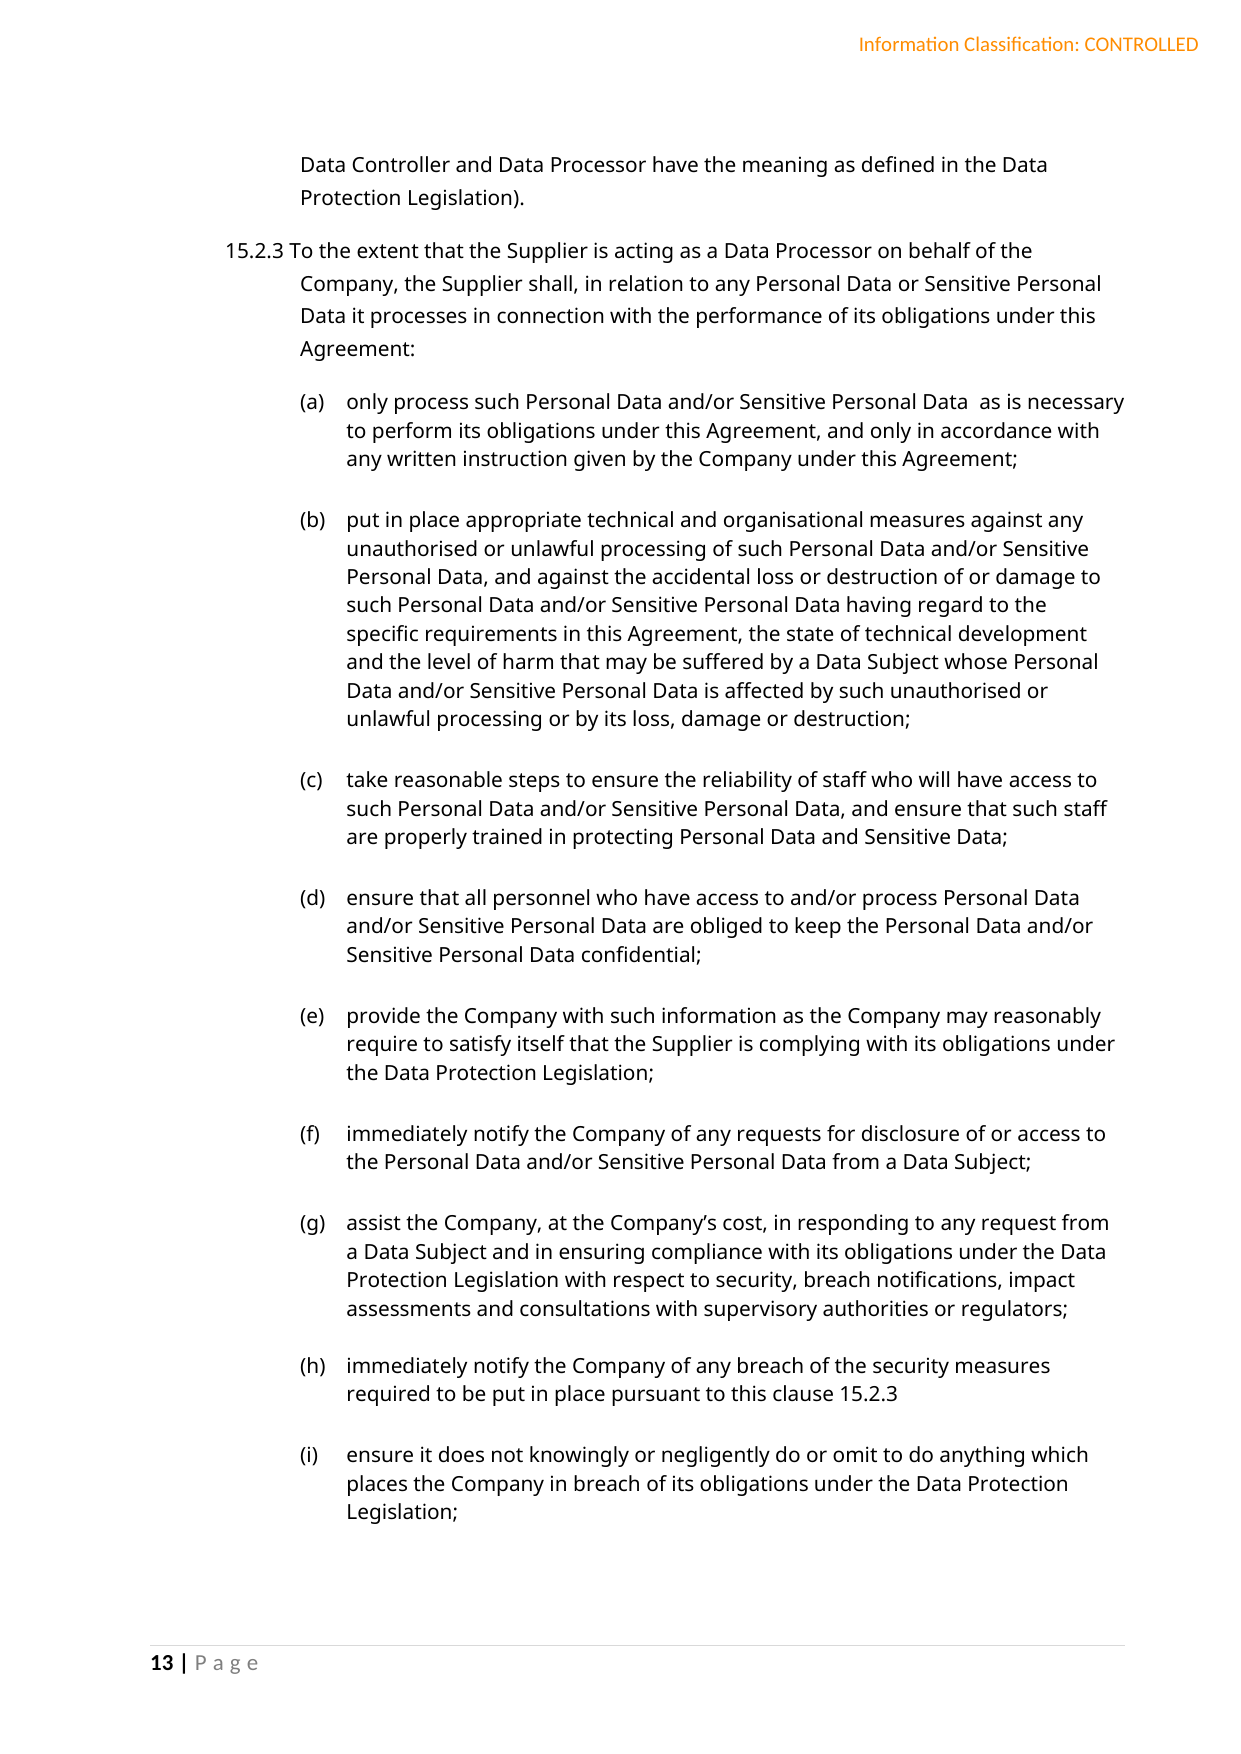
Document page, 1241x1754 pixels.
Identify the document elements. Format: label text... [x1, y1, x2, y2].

list immediately notify the Company of any requests for disclosure of or access to the Personal Data and/or Sensitive Personal Data from a Data Subject; [300, 1119, 1125, 1176]
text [225, 150, 1125, 211]
text 15.2.3 To the extent that the Supplier is acting as a Data Processor on behalf of the Company, the Supplier shall, in relation to any Personal Data or Sensitive Personal Data it processes in connection with the performance of its obligations under this Agreement: [225, 236, 1125, 362]
list take reasonable steps to ensure the reliability of staff who will have access to such Personal Data and/or Sensitive Personal Data, and ensure that such staff are properly trained in protecting Personal Data and Sensitive Data; [300, 765, 1125, 851]
list provide the Company with such information as the Company may reasonably require to satisfy itself that the Supplier is complying with its obligations under the Data Protection Legislation; [300, 1001, 1125, 1086]
list only process such Personal Data and/or Sensitive Personal Data as is necessary to perform its obligations under this Agreement, and only in accordance with any written instruction given by the Company under this Agreement; [300, 387, 1125, 473]
list put in place appropriate technical and organisational measures against any unauthorised or unlawful processing of such Personal Data and/or Sensitive Personal Data, and against the accidental loss or destruction of or damage to such Personal Data and/or Sensitive Personal Data having regard to the specific requirements in this Agreement, the state of technical development and the level of harm that may be suffered by a Data Subject whose Personal Data and/or Sensitive Personal Data is affected by such unauthorised or unlawful processing or by its loss, damage or destruction; [300, 505, 1125, 733]
list ensure that all personnel who have access to and/or process Personal Data and/or Sensitive Personal Data are obliged to keep the Personal Data and/or Sensitive Personal Data confidential; [300, 883, 1125, 968]
list assist the Company, at the Company’s cost, in responding to any request from a Data Subject and in ensuring compliance with its obligations under the Data Protection Legislation with respect to security, breach notifications, impact assessments and consultations with supervisory authorities or regulators; [300, 1208, 1125, 1322]
list immediately notify the Company of any breach of the security measures required to be put in place pursuant to this clause 15.2.3 [300, 1351, 1125, 1408]
list ensure it does not knowingly or negligently do or omit to do anything which places the Company in breach of its obligations under the Data Protection Legislation; [300, 1440, 1125, 1526]
